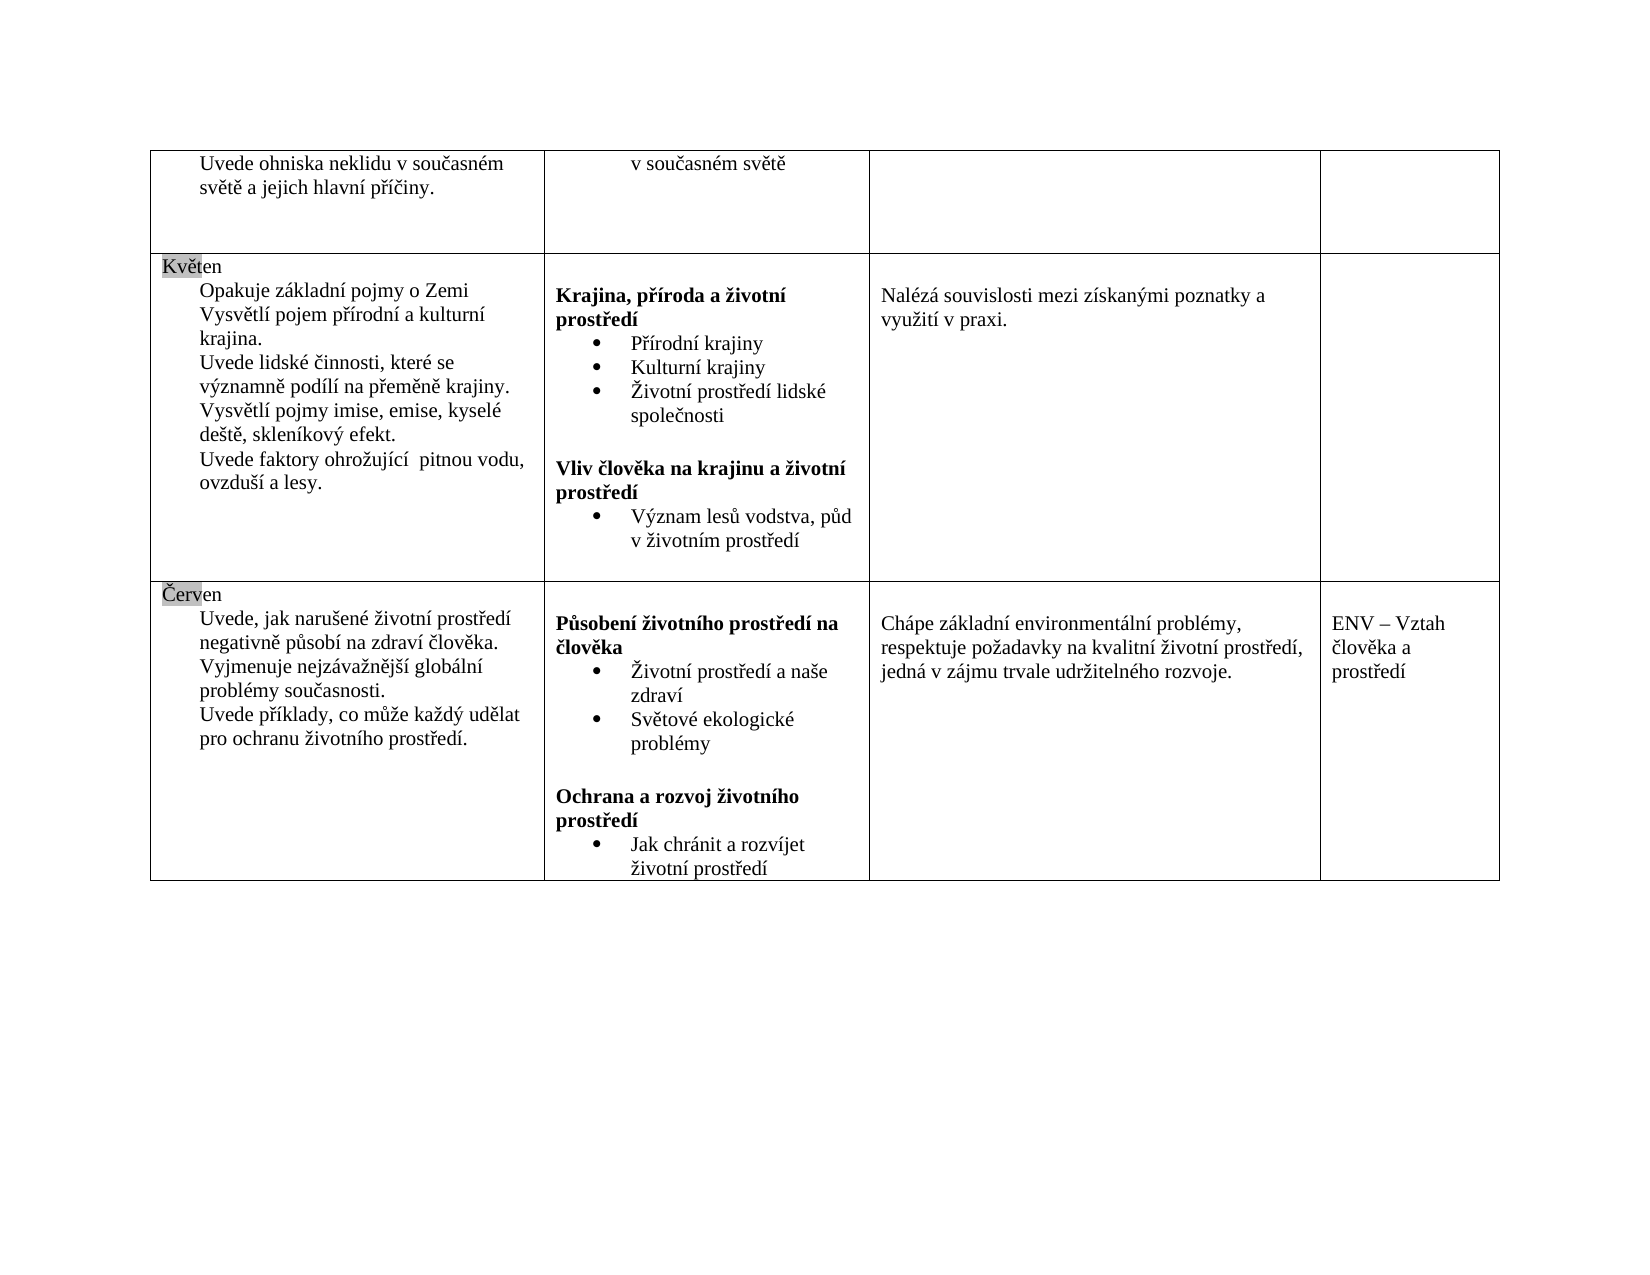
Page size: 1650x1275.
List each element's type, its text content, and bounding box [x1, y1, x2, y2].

table_cell Působení životního prostředí na člověka Životní prostředí a naše zdraví Světové ekologické problémy Ochrana a rozvoj životního prostředí Jak chránit a rozvíjet životní prostředí [545, 582, 869, 880]
table_cell Červen Uvede, jak narušené životní prostředí negativně působí na zdraví člověka. Vyjmenuje nejzávažnější globální problémy současnosti. Uvede příklady, co může každý udělat pro ochranu životního prostředí. [151, 582, 544, 880]
table_cell ENV – Vztah člověka a prostředí [1321, 582, 1499, 880]
table_cell Nalézá souvislosti mezi získanými poznatky a využití v praxi. [870, 254, 1320, 581]
table_cell Krajina, příroda a životní prostředí Přírodní krajiny Kulturní krajiny Životní prostředí lidské společnosti Vliv člověka na krajinu a životní prostředí Význam lesů vodstva, půd v životním prostředí [545, 254, 869, 581]
table_cell Květen Opakuje základní pojmy o Zemi Vysvětlí pojem přírodní a kulturní krajina. Uvede lidské činnosti, které se významně podílí na přeměně krajiny. Vysvětlí pojmy imise, emise, kyselé deště, skleníkový efekt. Uvede faktory ohrožující pitnou vodu, ovzduší a lesy. [151, 254, 544, 581]
table_cell [1321, 254, 1499, 581]
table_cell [870, 151, 1320, 253]
table_cell [1321, 151, 1499, 253]
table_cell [151, 151, 544, 253]
table_cell Chápe základní environmentální problémy, respektuje požadavky na kvalitní životní prostředí, jedná v zájmu trvale udržitelného rozvoje. [870, 582, 1320, 880]
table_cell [545, 151, 869, 253]
